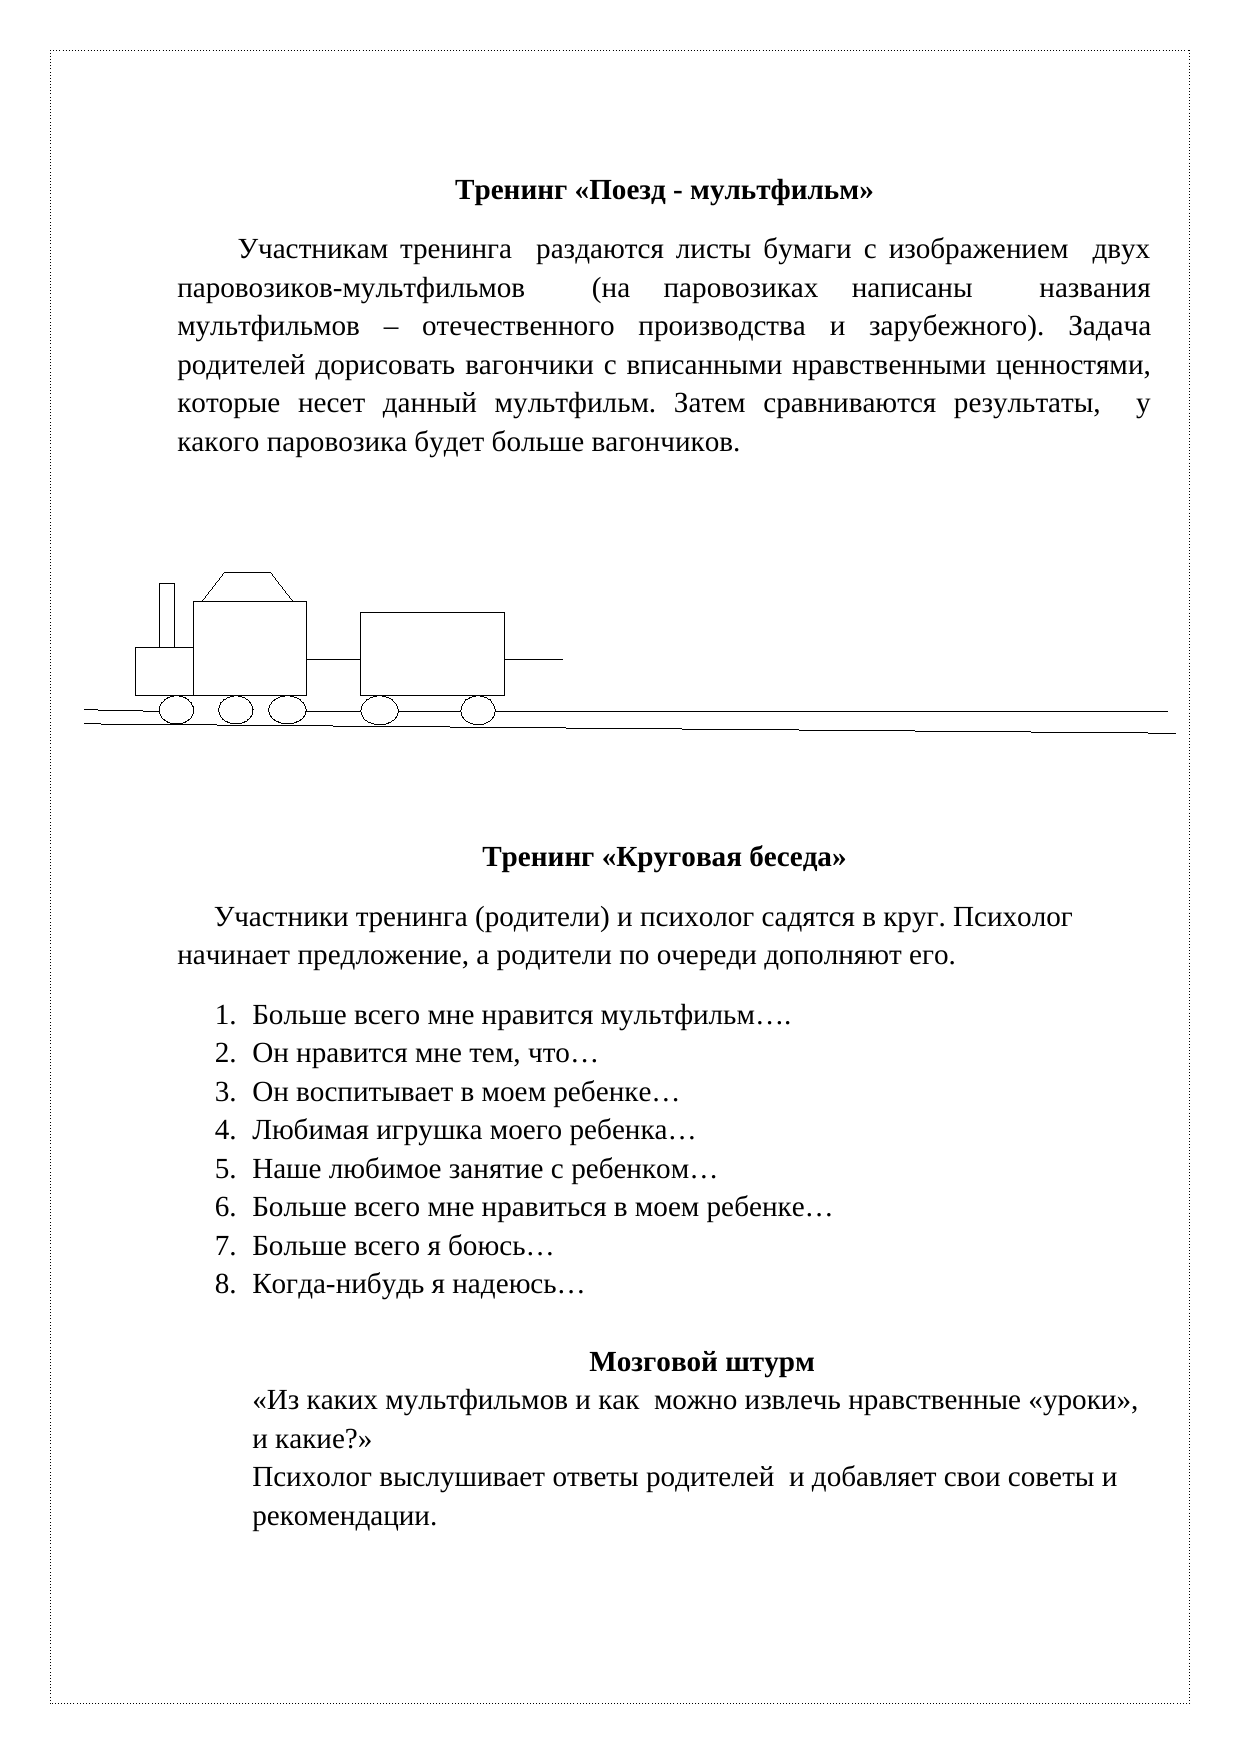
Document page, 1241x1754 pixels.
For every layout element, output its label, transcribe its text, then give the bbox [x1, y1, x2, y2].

list Больше всего мне нравиться в моем ребенке… [214, 1189, 1152, 1223]
list Психолог выслушивает ответы родителей и добавляет свои советы и рекомендации. [252, 1459, 1152, 1531]
list Наше любимое занятие с ребенком… [214, 1151, 1152, 1184]
text Тренинг «Поезд - мультфильм» [177, 172, 1152, 205]
list Больше всего мне нравится мультфильм…. [214, 997, 1152, 1030]
list Он воспитывает в моем ребенке… [214, 1074, 1152, 1107]
text Участникам тренинга раздаются листы бумаги с изображением двух паровозиков-мультфильмов (на паровозиках написаны названия мультфильмов – отечественного производства и зарубежного). Задача родителей дорисовать вагончики с вписанными нравственными ценностями, которые несет данный мультфильм. Затем сравниваются результаты, у какого паровозика будет больше вагончиков. [177, 231, 1152, 457]
text Участники тренинга (родители) и психолог садятся в круг. Психолог начинает предложение, а родители по очереди дополняют его. [177, 899, 1152, 971]
list «Из каких мультфильмов и как можно извлечь нравственные «уроки», и какие?» [252, 1382, 1152, 1454]
list Он нравится мне тем, что… [214, 1035, 1152, 1069]
list Больше всего я боюсь… [214, 1228, 1152, 1262]
list Любимая игрушка моего ребенка… [214, 1112, 1152, 1146]
list Когда-нибудь я надеюсь… [214, 1267, 1152, 1300]
text Тренинг «Круговая беседа» [177, 839, 1152, 873]
list Мозговой штурм [252, 1344, 1152, 1377]
